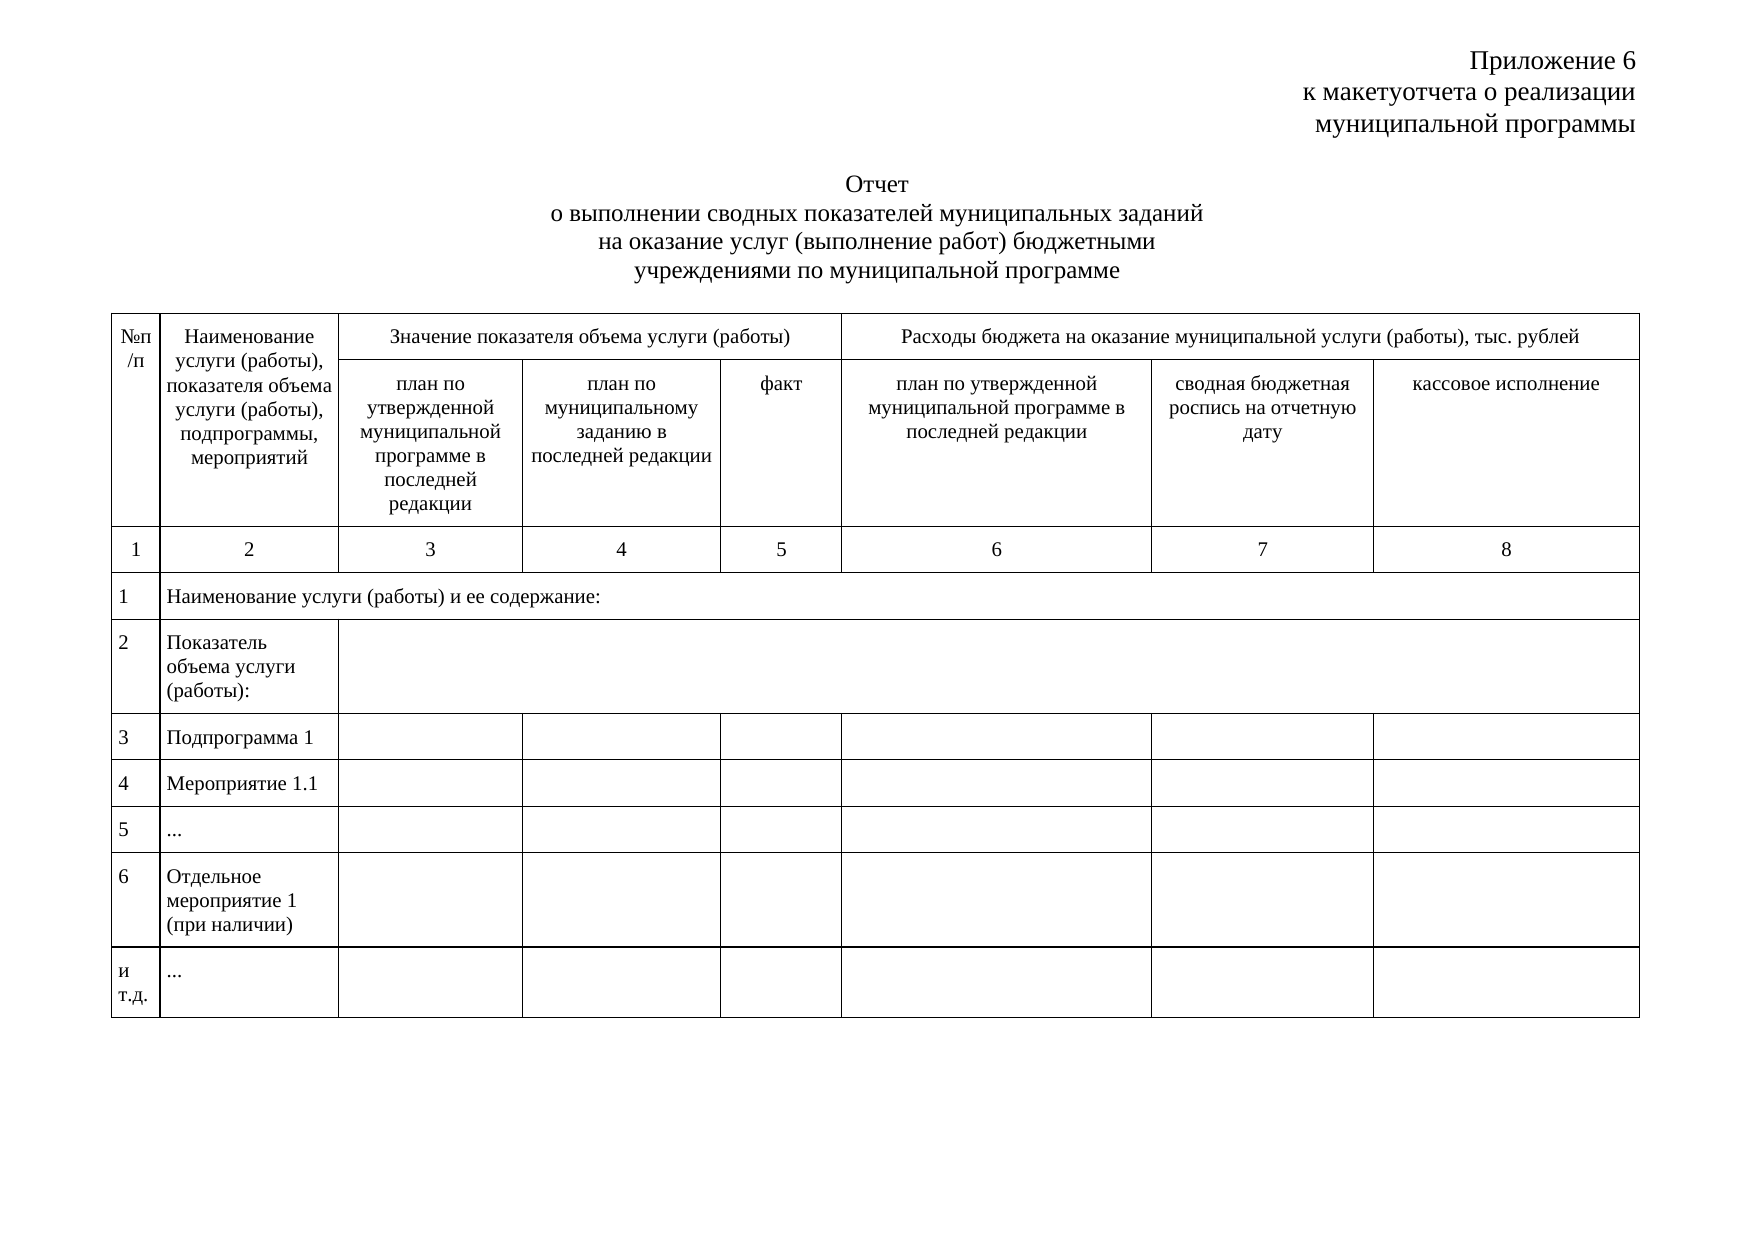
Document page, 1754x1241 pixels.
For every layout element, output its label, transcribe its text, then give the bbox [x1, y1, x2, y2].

table_cell [842, 853, 1151, 946]
table_cell план по муниципальному заданию в последней редакции [523, 360, 720, 526]
table_cell [842, 948, 1151, 1017]
table_cell [523, 714, 720, 759]
text Приложение 6 [118, 44, 1636, 76]
table_cell 6 [112, 853, 159, 946]
text к макетуотчета о реализации [118, 76, 1636, 107]
table_cell план по утвержденной муниципальной программе в последней редакции [842, 360, 1151, 526]
table_cell [339, 807, 522, 852]
table_cell [339, 853, 522, 946]
text о выполнении сводных показателей муниципальных заданий [118, 198, 1636, 226]
table_cell [1152, 948, 1373, 1017]
table_cell [721, 948, 841, 1017]
table_cell сводная бюджетная роспись на отчетную дату [1152, 360, 1373, 526]
table_cell Показатель объема услуги (работы): [161, 620, 338, 713]
table_cell план по утвержденной муниципальной программе в последней редакции [339, 360, 522, 526]
table_cell [1152, 760, 1373, 806]
text учреждениями по муниципальной программе [118, 255, 1636, 284]
table_cell [721, 853, 841, 946]
table_cell 4 [112, 760, 159, 806]
table_cell 5 [721, 527, 841, 572]
table_cell [1374, 760, 1639, 806]
table_cell [721, 760, 841, 806]
table_cell Наименование услуги (работы) и ее содержание: [161, 573, 1639, 618]
text муниципальной программы [118, 107, 1636, 138]
table_cell [721, 714, 841, 759]
table_cell [339, 948, 522, 1017]
table_cell [1374, 853, 1639, 946]
table_cell 7 [1152, 527, 1373, 572]
table_cell 3 [112, 714, 159, 759]
table_header Значение показателя объема услуги (работы) [339, 314, 841, 359]
table_cell факт [721, 360, 841, 526]
table_cell [1152, 853, 1373, 946]
table_cell [523, 948, 720, 1017]
table_cell [842, 807, 1151, 852]
table_cell Подпрограмма 1 [161, 714, 338, 759]
table_cell 8 [1374, 527, 1639, 572]
table_cell Отдельное мероприятие 1 (при наличии) [161, 853, 338, 946]
table_header №п/п [112, 314, 159, 526]
table_cell 5 [112, 807, 159, 852]
table_cell Мероприятие 1.1 [161, 760, 338, 806]
table_header Расходы бюджета на оказание муниципальной услуги (работы), тыс. рублей [842, 314, 1639, 359]
table_cell [339, 714, 522, 759]
table_cell [523, 807, 720, 852]
table_cell 1 [112, 527, 159, 572]
table_cell [721, 807, 841, 852]
text на оказание услуг (выполнение работ) бюджетными [118, 226, 1636, 255]
table_cell 4 [523, 527, 720, 572]
table_cell [1152, 714, 1373, 759]
table_header Наименование услуги (работы), показателя объема услуги (работы), подпрограммы, мероприятий [161, 314, 338, 526]
table_cell 6 [842, 527, 1151, 572]
table_cell [339, 620, 1639, 713]
table_cell [1374, 948, 1639, 1017]
table_cell [842, 760, 1151, 806]
table_cell 3 [339, 527, 522, 572]
table_cell [339, 760, 522, 806]
table_cell [523, 853, 720, 946]
table_cell ... [161, 807, 338, 852]
table_cell 2 [161, 527, 338, 572]
table_cell 1 [112, 573, 159, 618]
table_cell 2 [112, 620, 159, 713]
table_cell [523, 760, 720, 806]
table_cell [1374, 714, 1639, 759]
table_cell [842, 714, 1151, 759]
text Отчет [118, 169, 1636, 198]
table_cell [1374, 807, 1639, 852]
table_cell кассовое исполнение [1374, 360, 1639, 526]
table_cell [1152, 807, 1373, 852]
table_cell и т.д. [112, 948, 159, 1017]
table_cell ... [161, 948, 338, 1017]
